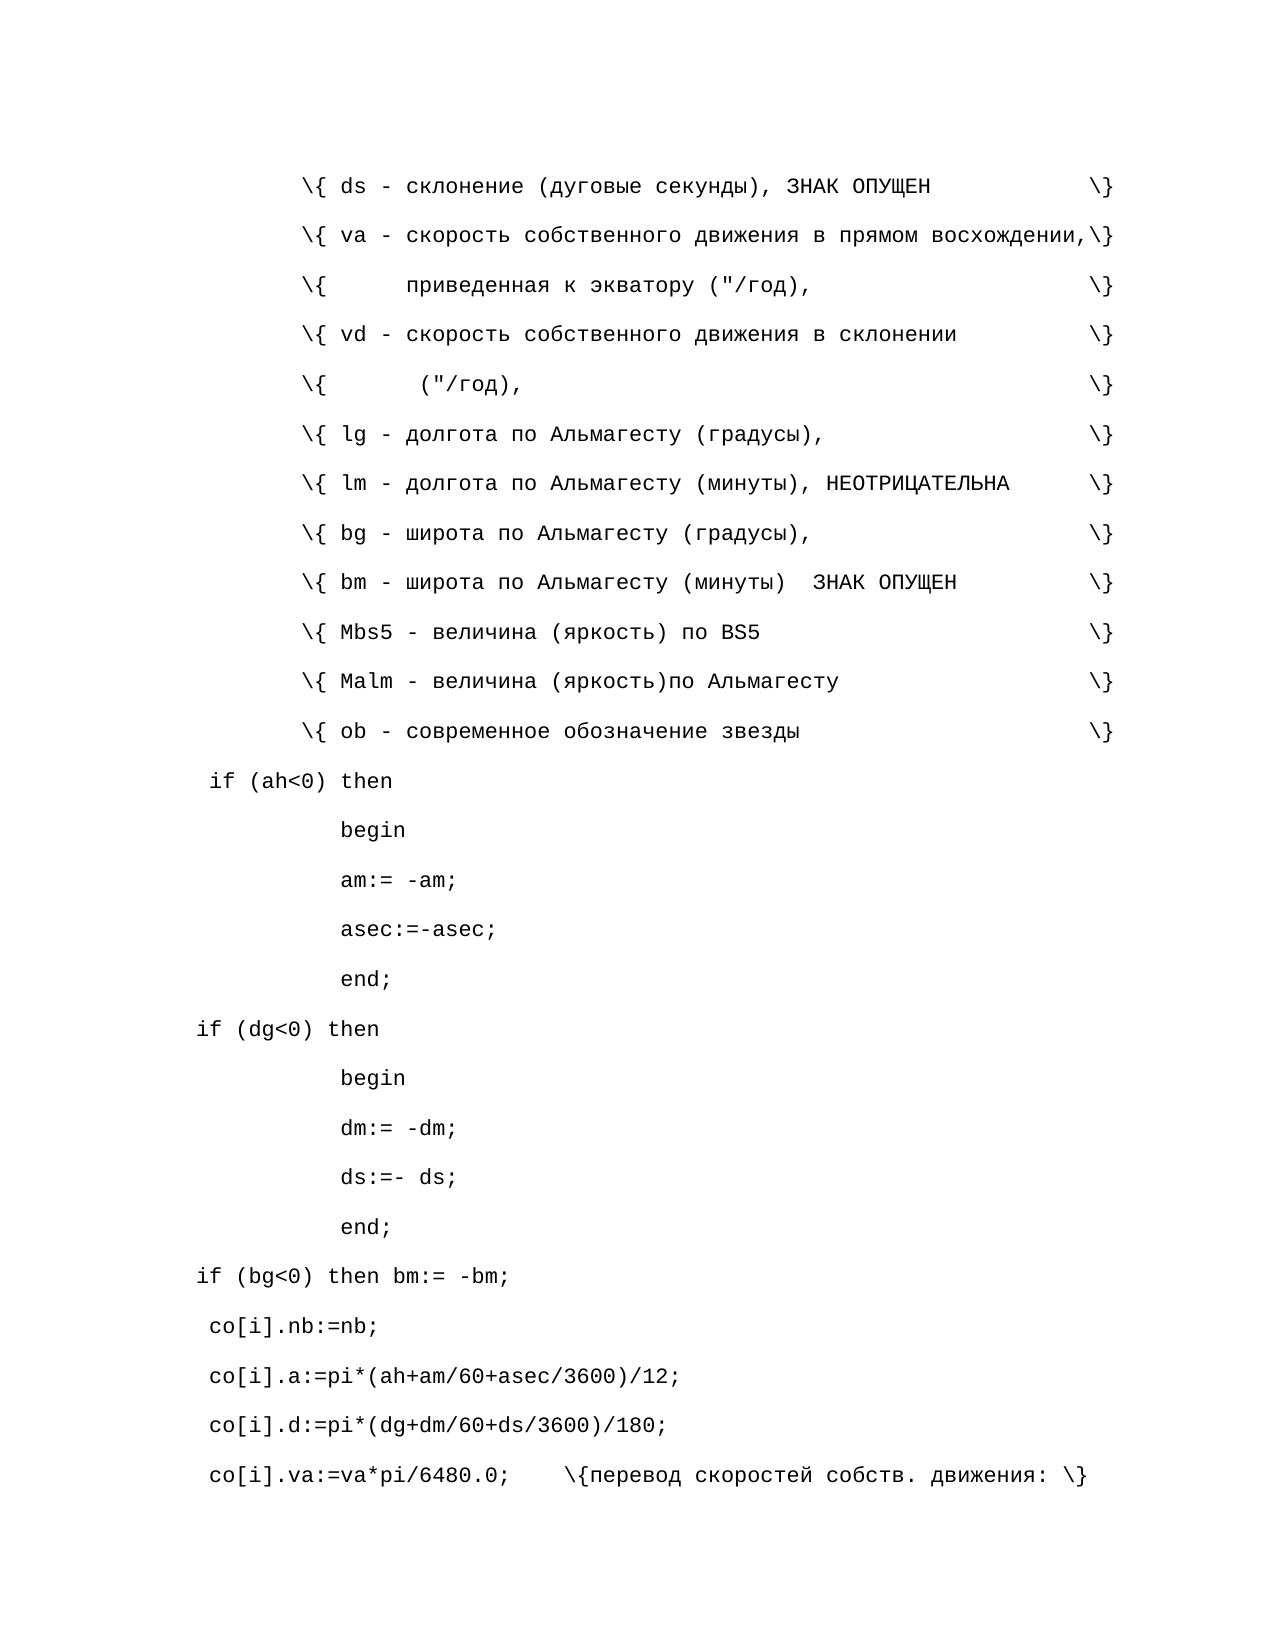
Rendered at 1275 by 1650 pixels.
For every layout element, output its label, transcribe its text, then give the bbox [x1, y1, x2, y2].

text begin [156, 1067, 1118, 1092]
text \{ lm - долгота по Альмагесту (минуты), НЕОТРИЦАТЕЛЬНА \} [156, 472, 1118, 497]
text \{ lg - долгота по Альмагесту (градусы), \} [156, 423, 1118, 447]
text end; [156, 1216, 1118, 1241]
text end; [156, 968, 1118, 993]
text \{ приведенная к экватору ("/год), \} [156, 274, 1118, 299]
text \{ Malm - величина (яркость)по Альмагесту \} [156, 671, 1118, 695]
text am:= -am; [156, 869, 1118, 894]
text co[i].nb:=nb; [156, 1315, 1118, 1340]
text \{ bm - широта по Альмагесту (минуты) ЗНАК ОПУЩЕН \} [156, 571, 1118, 596]
text ds:=- ds; [156, 1166, 1118, 1191]
text if (ah<0) then [156, 770, 1118, 794]
text asec:=-asec; [156, 918, 1118, 943]
text \{ ds - склонение (дуговые секунды), ЗНАК ОПУЩЕН \} [156, 175, 1118, 199]
text \{ vd - скорость собственного движения в склонении \} [156, 323, 1118, 348]
text begin [156, 819, 1118, 844]
text if (bg<0) then bm:= -bm; [156, 1266, 1118, 1290]
text dm:= -dm; [156, 1117, 1118, 1142]
text \{ Mbs5 - величина (яркость) по BS5 \} [156, 621, 1118, 646]
text co[i].va:=va*pi/6480.0; \{перевод скоростей собств. движения: \} [156, 1464, 1118, 1489]
text co[i].d:=pi*(dg+dm/60+ds/3600)/180; [156, 1414, 1118, 1439]
text \{ bg - широта по Альмагесту (градусы), \} [156, 522, 1118, 547]
text \{ ob - современное обозначение звезды \} [156, 720, 1118, 745]
text co[i].a:=pi*(ah+am/60+asec/3600)/12; [156, 1365, 1118, 1389]
text \{ ("/год), \} [156, 373, 1118, 398]
text \{ va - скорость собственного движения в прямом восхождении,\} [156, 224, 1118, 249]
text if (dg<0) then [156, 1018, 1118, 1042]
